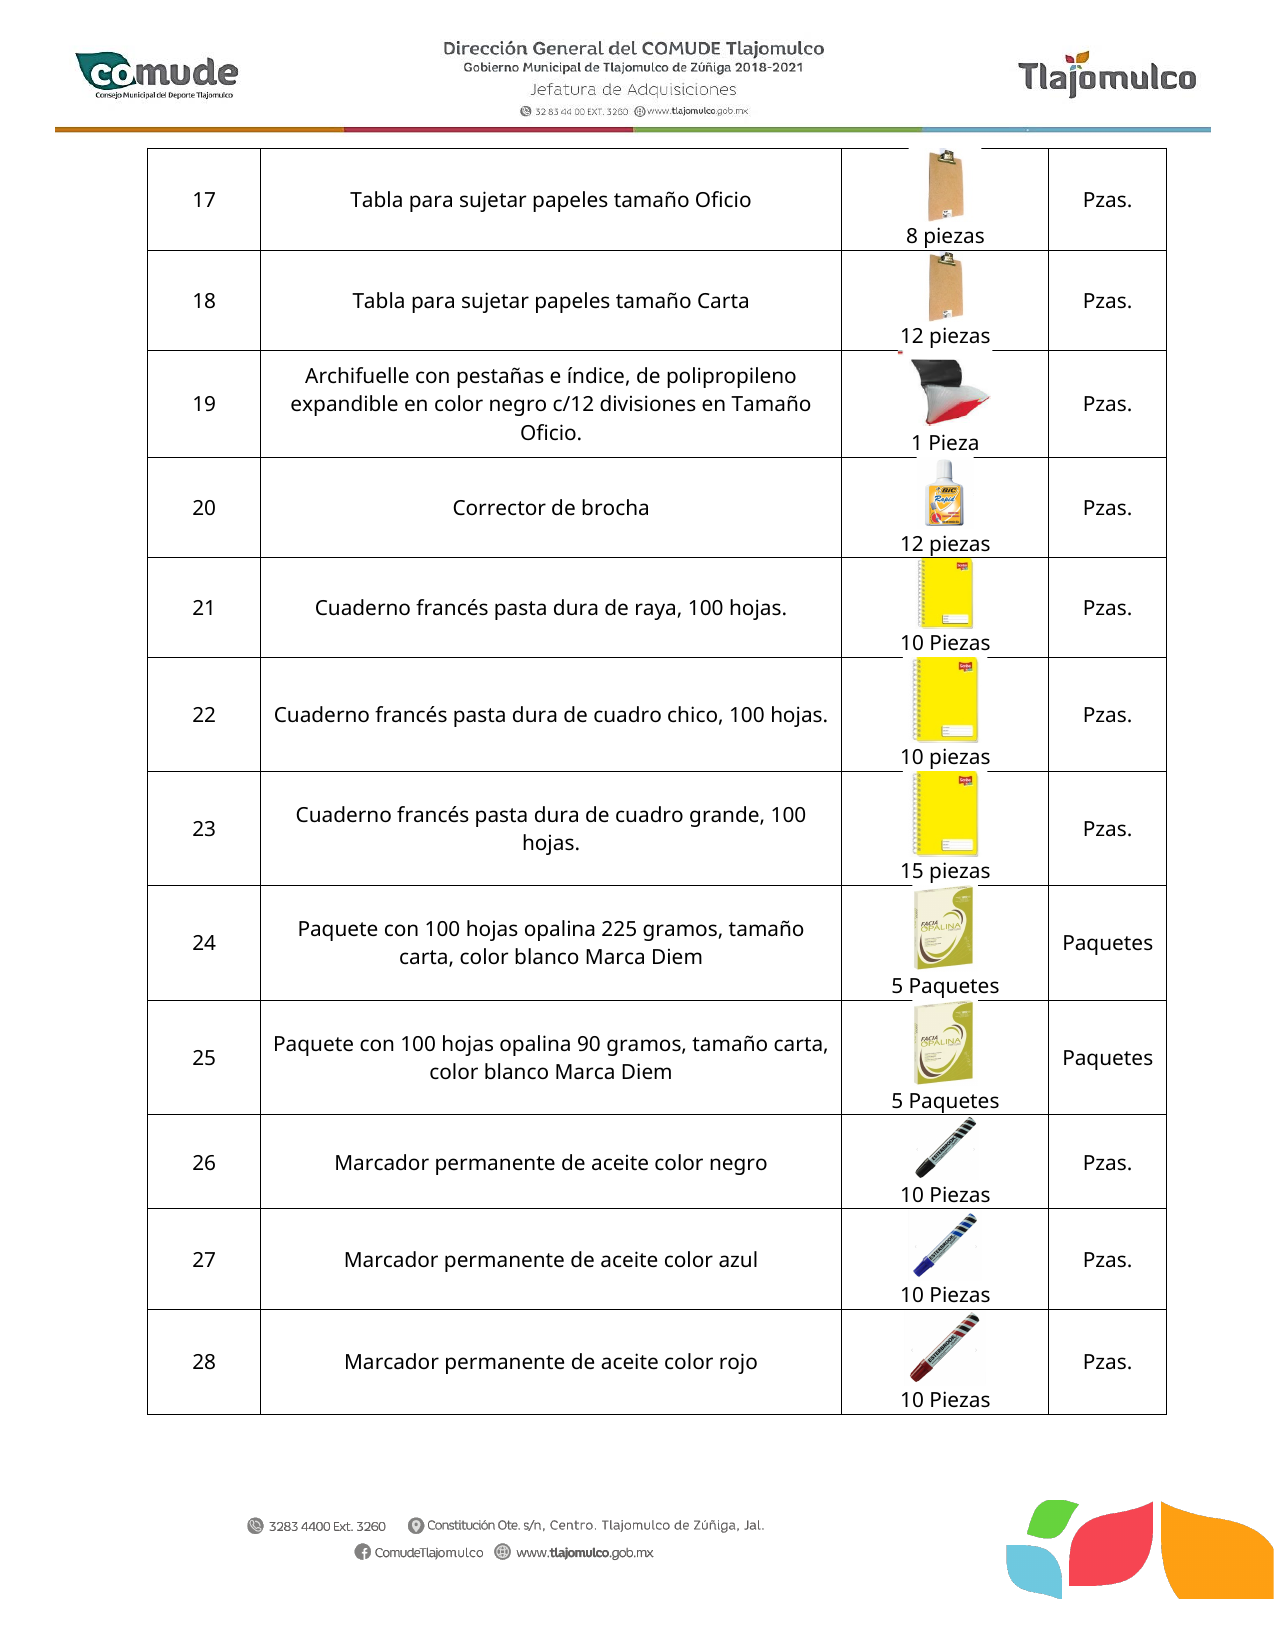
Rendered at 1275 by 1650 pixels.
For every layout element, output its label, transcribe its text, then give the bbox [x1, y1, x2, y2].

table_cell Pzas. [1049, 351, 1166, 457]
table_cell Cuaderno francés pasta dura de raya, 100 hojas. [261, 558, 841, 657]
table_cell 15 piezas [842, 772, 1048, 884]
table_cell Pzas. [1049, 251, 1166, 350]
table_cell Tabla para sujetar papeles tamaño Carta [261, 251, 841, 350]
picture [908, 1209, 982, 1281]
table_cell Tabla para sujetar papeles tamaño Oficio [261, 149, 841, 250]
table_cell 19 [148, 351, 260, 457]
picture [55, 19, 1211, 137]
table_cell Paquetes [1049, 886, 1166, 999]
table_cell Pzas. [1049, 558, 1166, 657]
picture [897, 350, 993, 429]
table_cell Marcador permanente de aceite color azul [261, 1209, 841, 1309]
table_cell Marcador permanente de aceite color rojo [261, 1310, 841, 1413]
table_cell Pzas. [1049, 1310, 1166, 1413]
table_cell 27 [148, 1209, 260, 1309]
table_cell Marcador permanente de aceite color negro [261, 1115, 841, 1208]
table_cell 18 [148, 251, 260, 350]
table_cell Pzas. [1049, 458, 1166, 557]
picture [912, 1000, 978, 1086]
table_cell Corrector de brocha [261, 458, 841, 557]
picture [910, 251, 981, 322]
table_cell Cuaderno francés pasta dura de cuadro grande, 100 hojas. [261, 772, 841, 884]
table_cell 12 piezas [842, 251, 1048, 350]
table_cell 26 [148, 1115, 260, 1208]
table_cell Paquete con 100 hojas opalina 225 gramos, tamaño carta, color blanco Marca Diem [261, 886, 841, 999]
table_cell 24 [148, 886, 260, 999]
table_cell 23 [148, 772, 260, 884]
table_cell Pzas. [1049, 149, 1166, 250]
picture [902, 771, 988, 857]
table_cell Pzas. [1049, 658, 1166, 771]
table_cell 5 Paquetes [842, 886, 1048, 999]
picture [904, 1310, 986, 1386]
picture [908, 148, 982, 222]
table_cell Paquete con 100 hojas opalina 90 gramos, tamaño carta, color blanco Marca Diem [261, 1001, 841, 1114]
table_cell Pzas. [1049, 772, 1166, 884]
table_cell Pzas. [1049, 1209, 1166, 1309]
table_cell 10 Piezas [842, 1115, 1048, 1208]
picture [247, 1500, 1274, 1599]
table_cell 21 [148, 558, 260, 657]
table_cell 22 [148, 658, 260, 771]
table_cell 12 piezas [842, 458, 1048, 557]
table_cell Archifuelle con pestañas e índice, de polipropileno expandible en color negro c/12 divisiones en Tamaño Oficio. [261, 351, 841, 457]
table_cell 5 Paquetes [842, 1001, 1048, 1114]
table_cell 8 piezas [842, 149, 1048, 250]
picture [912, 885, 978, 972]
table_cell 20 [148, 458, 260, 557]
picture [910, 1115, 980, 1180]
picture [910, 558, 981, 629]
table_cell 10 Piezas [842, 1310, 1048, 1413]
table_cell 10 Piezas [842, 558, 1048, 657]
table_cell 1 Pieza [842, 351, 1048, 457]
picture [916, 457, 974, 529]
table_cell Pzas. [1049, 1115, 1166, 1208]
table_cell 25 [148, 1001, 260, 1114]
table_cell 28 [148, 1310, 260, 1413]
table_cell Cuaderno francés pasta dura de cuadro chico, 100 hojas. [261, 658, 841, 771]
table_cell 10 piezas [842, 658, 1048, 771]
picture [902, 657, 988, 743]
table_cell 10 Piezas [842, 1209, 1048, 1309]
table_cell Paquetes [1049, 1001, 1166, 1114]
table_cell 17 [148, 149, 260, 250]
